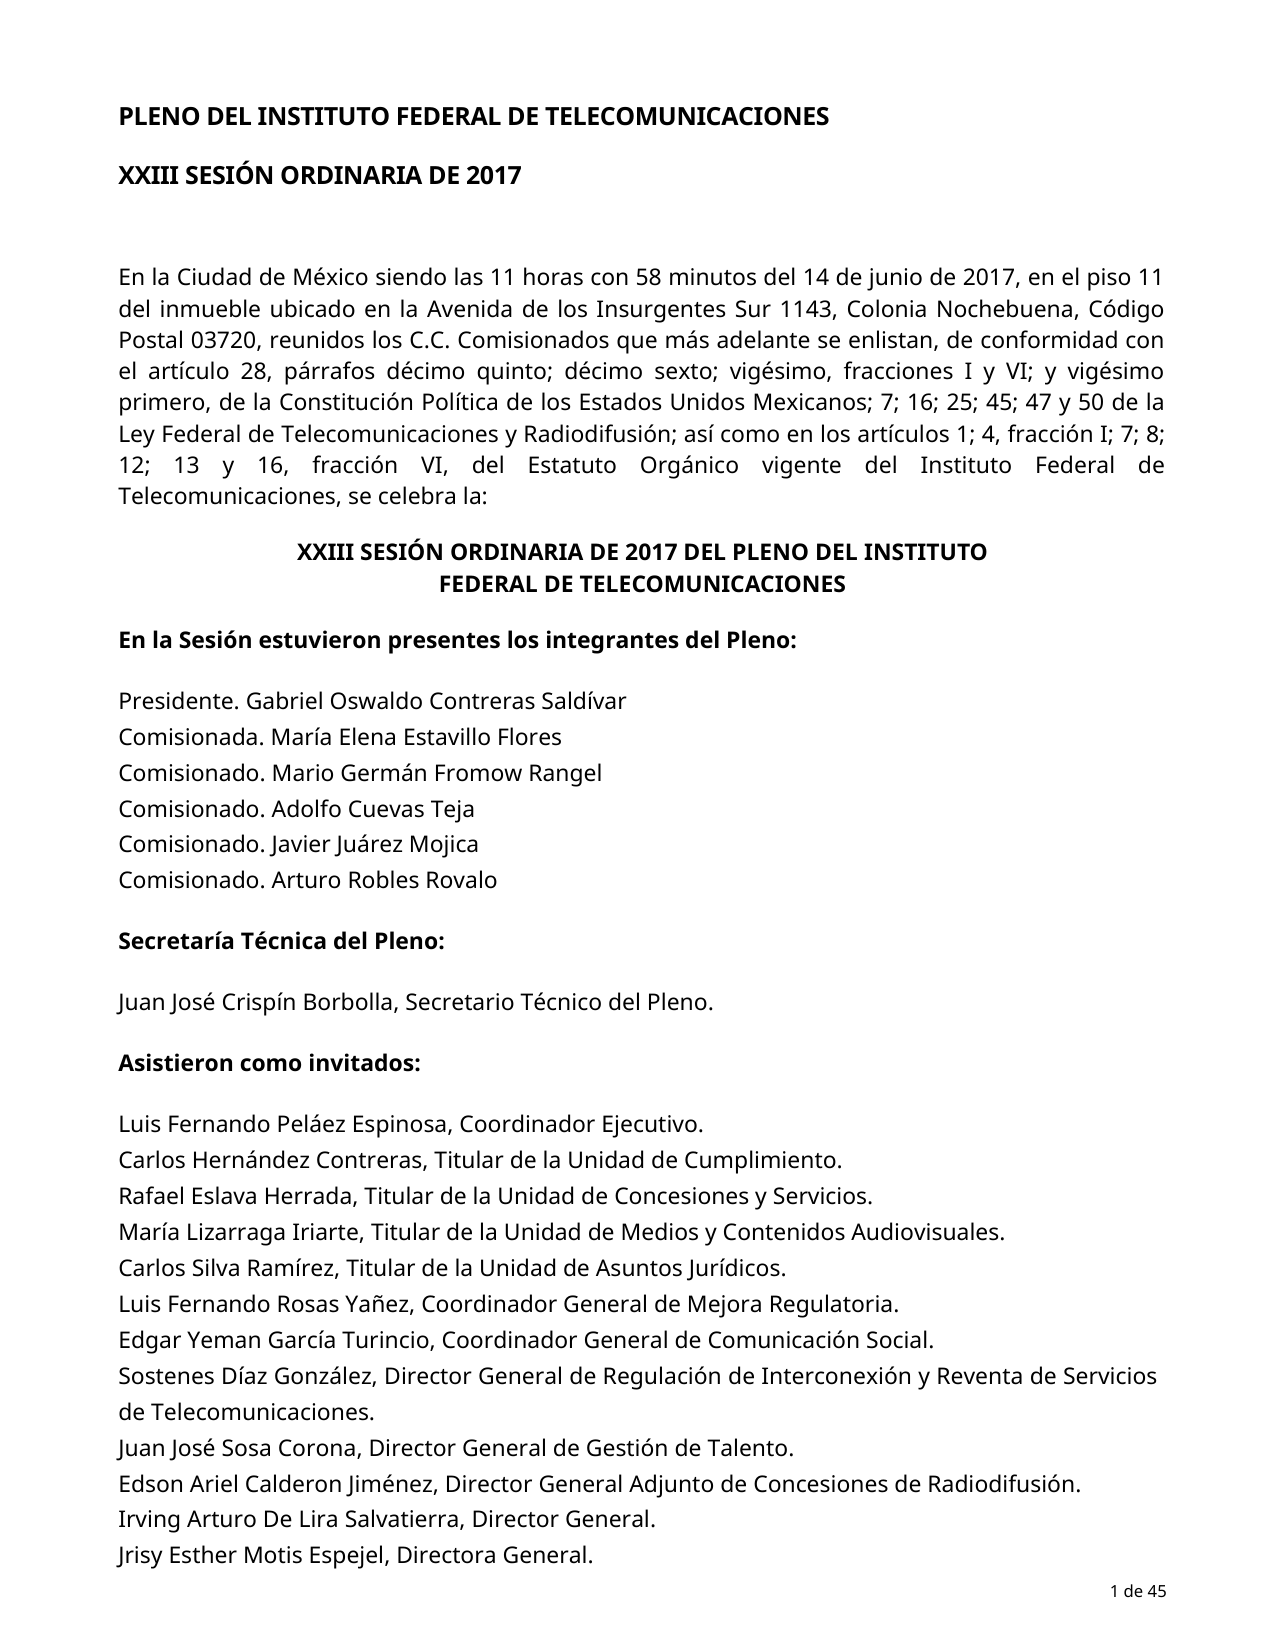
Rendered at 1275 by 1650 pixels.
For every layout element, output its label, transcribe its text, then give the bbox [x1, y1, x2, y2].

text En la Sesión estuvieron presentes los integrantes del Pleno: [118, 624, 1159, 655]
text Comisionado. Arturo Robles Rovalo [118, 864, 1159, 896]
text Comisionado. Adolfo Cuevas Teja [118, 792, 1159, 824]
text Asistieron como invitados: [118, 1047, 1159, 1078]
text En la Ciudad de México siendo las 11 horas con 58 minutos del 14 de junio de 2017, en el piso 11 del inmueble ubicado en la Avenida de los Insurgentes Sur 1143, Colonia Nochebuena, Código Postal 03720, reunidos los C.C. Comisionados que más adelante se enlistan, de conformidad con el artículo 28, párrafos décimo quinto; décimo sexto; vigésimo, fracciones I y VI; y vigésimo primero, de la Constitución Política de los Estados Unidos Mexicanos; 7; 16; 25; 45; 47 y 50 de la Ley Federal de Telecomunicaciones y Radiodifusión; así como en los artículos 1; 4, fracción I; 7; 8; 12; 13 y 16, fracción VI, del Estatuto Orgánico vigente del Instituto Federal de Telecomunicaciones, se celebra la: [118, 261, 1166, 511]
text Edson Ariel Calderon Jiménez, Director General Adjunto de Concesiones de Radiodifusión. [118, 1467, 1159, 1499]
text Edgar Yeman García Turincio, Coordinador General de Comunicación Social. [118, 1324, 1159, 1355]
text Luis Fernando Peláez Espinosa, Coordinador Ejecutivo. [118, 1108, 1159, 1139]
text Secretaría Técnica del Pleno: [118, 925, 1159, 957]
text Rafael Eslava Herrada, Titular de la Unidad de Concesiones y Servicios. [118, 1180, 1159, 1211]
subtitle XXIII SESIÓN ORDINARIA DE 2017 DEL PLENO DEL INSTITUTO FEDERAL DE TELECOMUNICACIONES [266, 536, 1019, 599]
text Sostenes Díaz González, Director General de Regulación de Interconexión y Reventa de Servicios de Telecomunicaciones. [118, 1360, 1159, 1427]
text Carlos Hernández Contreras, Titular de la Unidad de Cumplimiento. [118, 1144, 1159, 1175]
text Luis Fernando Rosas Yañez, Coordinador General de Mejora Regulatoria. [118, 1288, 1159, 1319]
text Juan José Sosa Corona, Director General de Gestión de Talento. [118, 1432, 1159, 1463]
text Irving Arturo De Lira Salvatierra, Director General. [118, 1503, 1159, 1535]
text Comisionado. Mario Germán Fromow Rangel [118, 757, 1159, 788]
text Juan José Crispín Borbolla, Secretario Técnico del Pleno. [118, 986, 1159, 1017]
text Carlos Silva Ramírez, Titular de la Unidad de Asuntos Jurídicos. [118, 1252, 1159, 1283]
text Comisionada. María Elena Estavillo Flores [118, 721, 1159, 752]
text Comisionado. Javier Juárez Mojica [118, 828, 1159, 860]
text María Lizarraga Iriarte, Titular de la Unidad de Medios y Contenidos Audiovisuales. [118, 1216, 1159, 1247]
text Jrisy Esther Motis Espejel, Directora General. [118, 1539, 1159, 1571]
text Presidente. Gabriel Oswaldo Contreras Saldívar [118, 685, 1159, 716]
